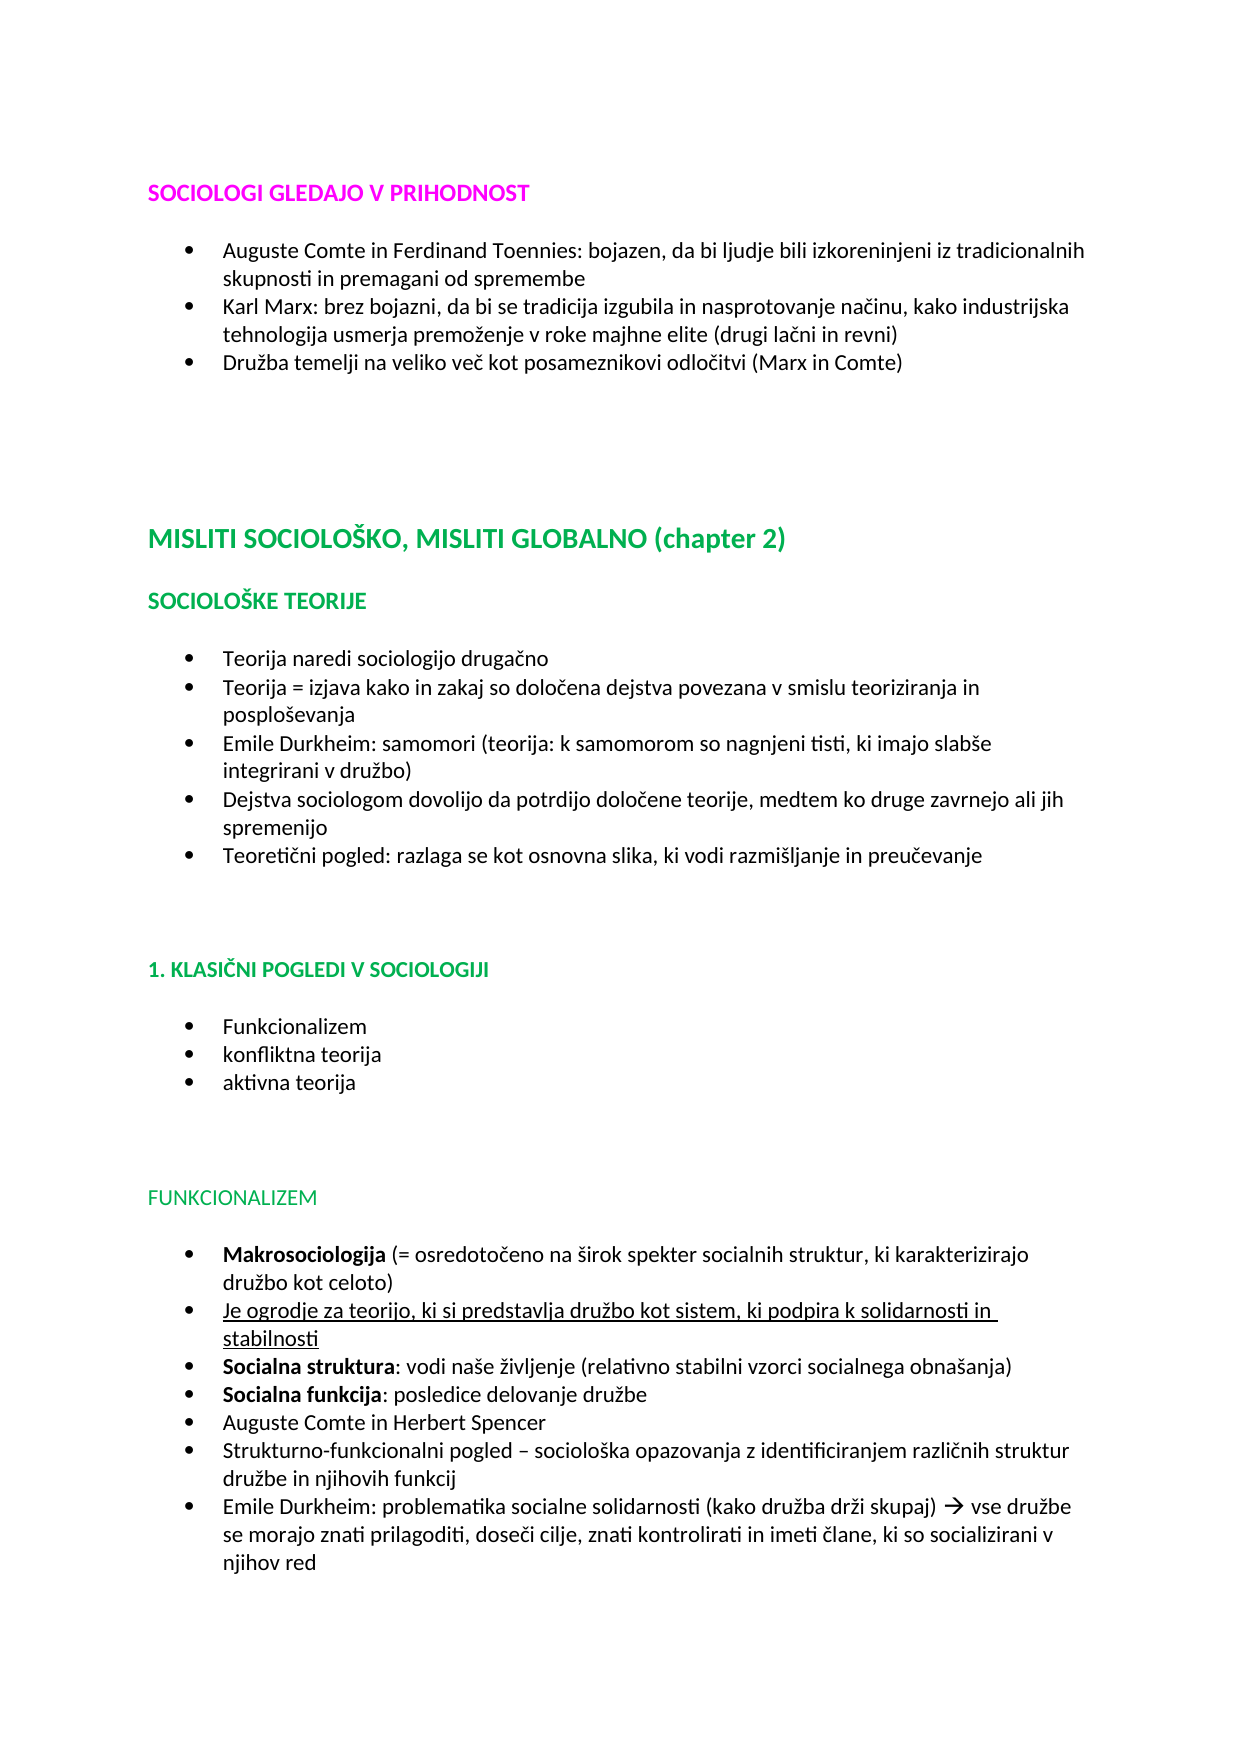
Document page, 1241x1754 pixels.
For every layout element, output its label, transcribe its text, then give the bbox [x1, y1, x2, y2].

list Družba temelji na veliko več kot posameznikovi odločitvi (Marx in Comte) [185, 348, 1093, 377]
list Funkcionalizem [185, 1012, 1093, 1040]
list Auguste Comte in Ferdinand Toennies: bojazen, da bi ljudje bili izkoreninjeni iz tradicionalnih skupnosti in premagani od spremembe [185, 236, 1093, 292]
list Emile Durkheim: samomori (teorija: k samomorom so nagnjeni tisti, ki imajo slabše integrirani v družbo) [185, 729, 1093, 785]
list Je ogrodje za teorijo, ki si predstavlja družbo kot sistem, ki podpira k solidarnosti in stabilnosti [185, 1296, 1093, 1352]
list Emile Durkheim: problematika socialne solidarnosti (kako družba drži skupaj) vse družbe se morajo znati prilagoditi, doseči cilje, znati kontrolirati in imeti člane, ki so socializirani v njihov red [185, 1492, 1093, 1576]
list Teoretični pogled: razlaga se kot osnovna slika, ki vodi razmišljanje in preučevanje [185, 841, 1093, 869]
text MISLITI SOCIOLOŠKO, MISLITI GLOBALNO (chapter 2) [148, 520, 1093, 556]
text FUNKCIONALIZEM [148, 1183, 1093, 1211]
list Teorija = izjava kako in zakaj so določena dejstva povezana v smislu teoriziranja in posploševanja [185, 673, 1093, 729]
list konfliktna teorija [185, 1040, 1093, 1068]
list Socialna struktura: vodi naše življenje (relativno stabilni vzorci socialnega obnašanja) [185, 1352, 1093, 1380]
list Auguste Comte in Herbert Spencer [185, 1408, 1093, 1436]
list Socialna funkcija: posledice delovanje družbe [185, 1380, 1093, 1408]
list Strukturno-funkcionalni pogled – sociološka opazovanja z identificiranjem različnih struktur družbe in njihovih funkcij [185, 1436, 1093, 1492]
list Karl Marx: brez bojazni, da bi se tradicija izgubila in nasprotovanje načinu, kako industrijska tehnologija usmerja premoženje v roke majhne elite (drugi lačni in revni) [185, 292, 1093, 348]
text SOCIOLOGI GLEDAJO V PRIHODNOST [148, 177, 1093, 207]
text 1. KLASIČNI POGLEDI V SOCIOLOGIJI [148, 955, 1093, 983]
text SOCIOLOŠKE TEORIJE [148, 585, 1093, 615]
list Teorija naredi sociologijo drugačno [185, 644, 1093, 673]
list Dejstva sociologom dovolijo da potrdijo določene teorije, medtem ko druge zavrnejo ali jih spremenijo [185, 785, 1093, 841]
list Makrosociologija (= osredotočeno na širok spekter socialnih struktur, ki karakterizirajo družbo kot celoto) [185, 1240, 1093, 1296]
list aktivna teorija [185, 1068, 1093, 1096]
